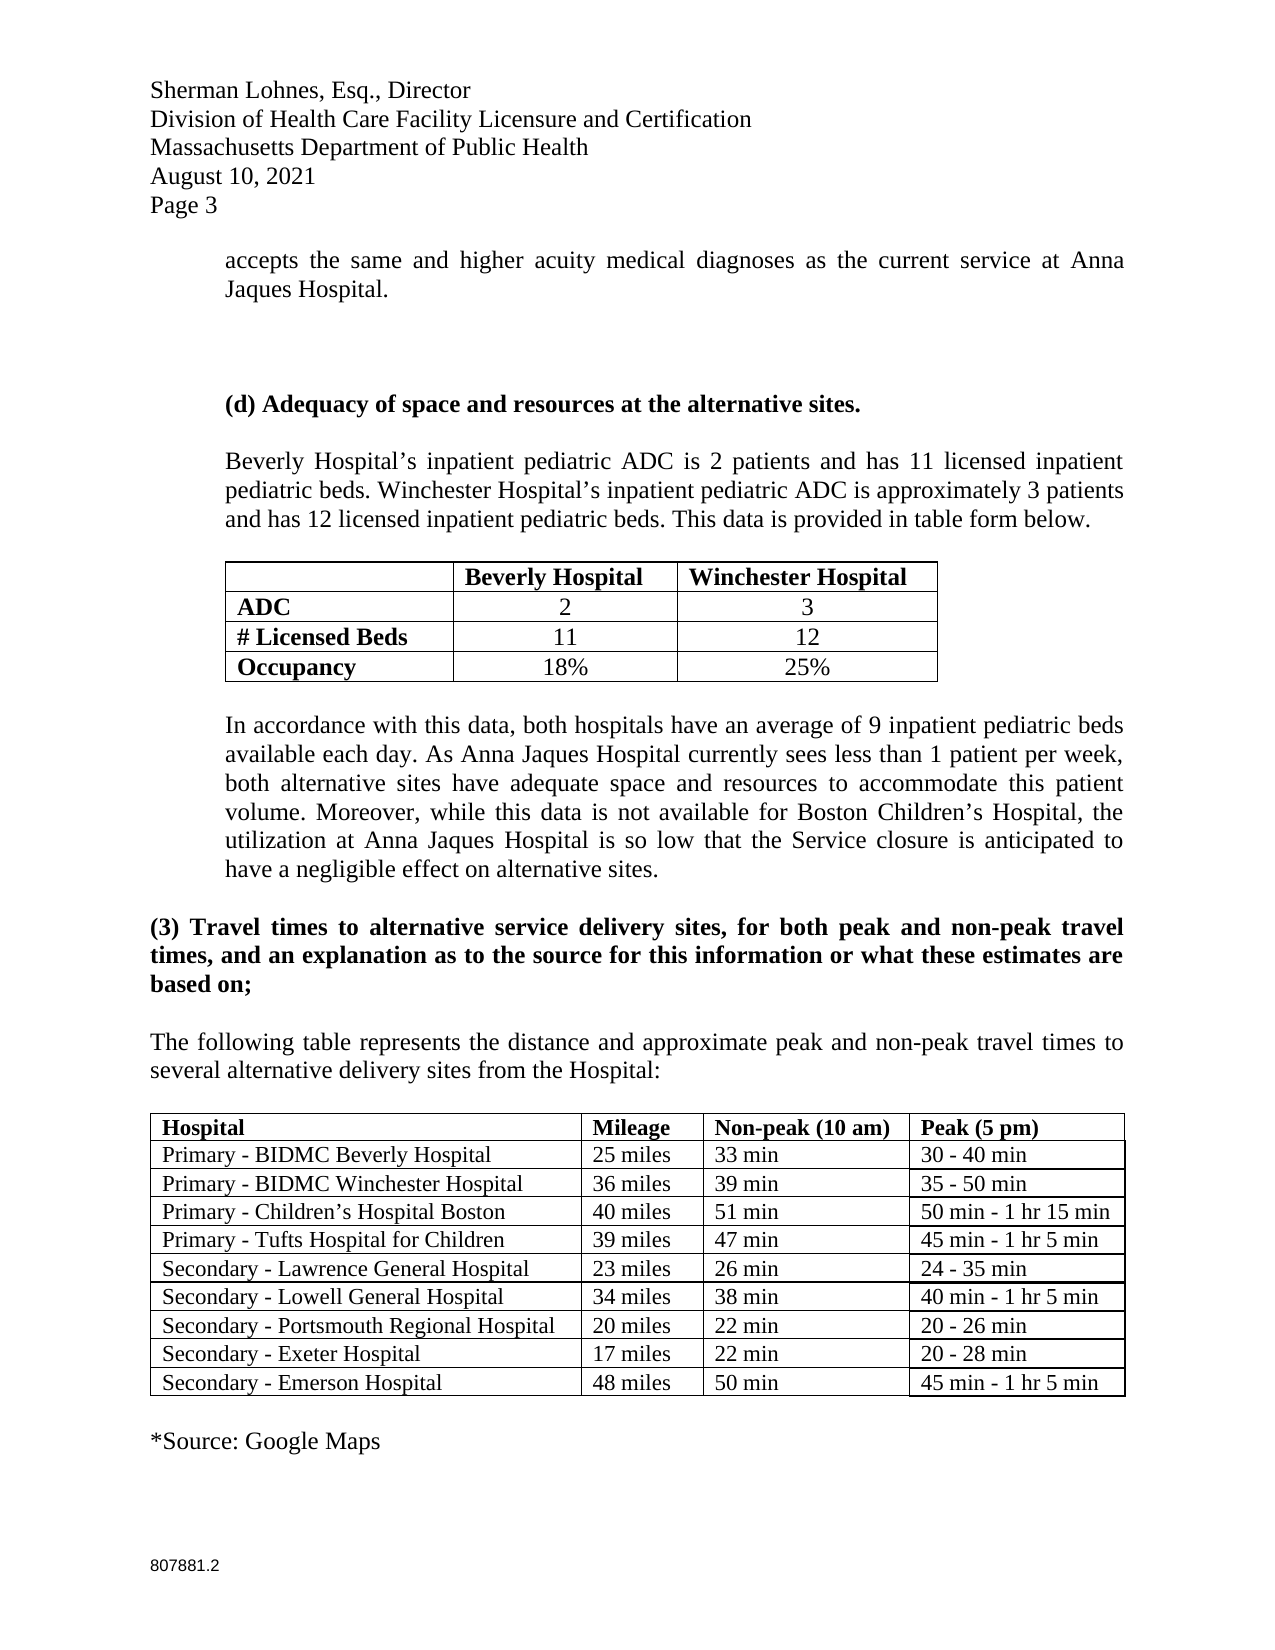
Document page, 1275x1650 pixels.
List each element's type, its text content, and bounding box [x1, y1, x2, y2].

table_cell ADC [226, 592, 453, 621]
table_cell Secondary - Exeter Hospital [151, 1339, 581, 1367]
table_cell 40 min - 1 hr 5 min [910, 1284, 1124, 1310]
table_cell 22 min [704, 1311, 909, 1338]
text (d) Adequacy of space and resources at the alternative sites. [150, 389, 1125, 418]
table_cell 47 min [704, 1226, 909, 1253]
table_cell 22 min [704, 1339, 909, 1367]
table_cell 24 - 35 min [910, 1255, 1124, 1281]
table_cell 36 miles [582, 1169, 703, 1196]
table_cell Primary - Tufts Hospital for Children [151, 1226, 581, 1253]
table_cell 3 [678, 592, 937, 621]
table_header Mileage [582, 1114, 703, 1140]
table_cell 38 min [704, 1283, 909, 1310]
table_header Peak (5 pm) [910, 1114, 1124, 1140]
table_cell 17 miles [582, 1339, 703, 1367]
table_cell 35 - 50 min [910, 1170, 1124, 1196]
table_cell 23 miles [582, 1254, 703, 1281]
table_cell Secondary - Portsmouth Regional Hospital [151, 1311, 581, 1338]
table_cell 20 miles [582, 1311, 703, 1338]
table_cell 39 miles [582, 1226, 703, 1253]
table_cell Primary - BIDMC Beverly Hospital [151, 1141, 581, 1168]
table_cell 20 - 26 min [910, 1312, 1124, 1338]
table_cell Secondary - Lowell General Hospital [151, 1283, 581, 1310]
table_cell 2 [454, 592, 677, 621]
table_cell Primary - BIDMC Winchester Hospital [151, 1169, 581, 1196]
table_header Winchester Hospital [678, 563, 937, 591]
table_cell 33 min [704, 1141, 909, 1168]
table_cell Primary - Children’s Hospital Boston [151, 1197, 581, 1224]
table_cell 34 miles [582, 1283, 703, 1310]
text *Source: Google Maps [150, 1426, 1125, 1455]
table_cell 50 min - 1 hr 15 min [910, 1198, 1124, 1224]
table_cell Secondary - Lawrence General Hospital [151, 1254, 581, 1281]
table_cell 26 min [704, 1254, 909, 1281]
table_cell 20 - 28 min [910, 1340, 1124, 1367]
table_cell 25 miles [582, 1141, 703, 1168]
table_cell 40 miles [582, 1197, 703, 1224]
text In accordance with this data, both hospitals have an average of 9 inpatient pediatric beds available each day. As Anna Jaques Hospital currently sees less than 1 patient per week, both alternative sites have adequate space and resources to accommodate this patient volume. Moreover, while this data is not available for Boston Children’s Hospital, the utilization at Anna Jaques Hospital is so low that the Service closure is anticipated to have a negligible effect on alternative sites. [225, 710, 1125, 883]
table_cell 12 [678, 622, 937, 651]
table_cell Occupancy [226, 652, 453, 681]
table_cell 48 miles [582, 1368, 703, 1395]
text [225, 245, 1125, 303]
text The following table represents the distance and approximate peak and non-peak travel times to several alternative delivery sites from the Hospital: [150, 1027, 1125, 1084]
table_cell 45 min - 1 hr 5 min [910, 1227, 1124, 1253]
table_cell 50 min [704, 1368, 909, 1395]
table_cell Secondary - Emerson Hospital [151, 1368, 581, 1395]
table_cell 51 min [704, 1197, 909, 1224]
table_header Non-peak (10 am) [704, 1114, 909, 1140]
table_cell 11 [454, 622, 677, 651]
table_header Beverly Hospital [454, 563, 677, 591]
table_cell 39 min [704, 1169, 909, 1196]
table_cell 45 min - 1 hr 5 min [910, 1369, 1124, 1395]
text (3) Travel times to alternative service delivery sites, for both peak and non-peak travel times, and an explanation as to the source for this information or what these estimates are based on; [150, 912, 1125, 998]
table_cell 18% [454, 652, 677, 681]
table_cell 30 - 40 min [910, 1141, 1124, 1168]
text Beverly Hospital’s inpatient pediatric ADC is 2 patients and has 11 licensed inpatient pediatric beds. Winchester Hospital’s inpatient pediatric ADC is approximately 3 patients and has 12 licensed inpatient pediatric beds. This data is provided in table form below. [225, 446, 1125, 533]
table_header Hospital [151, 1114, 581, 1140]
table_cell # Licensed Beds [226, 622, 453, 651]
table_header [226, 563, 453, 591]
table_cell 25% [678, 652, 937, 681]
